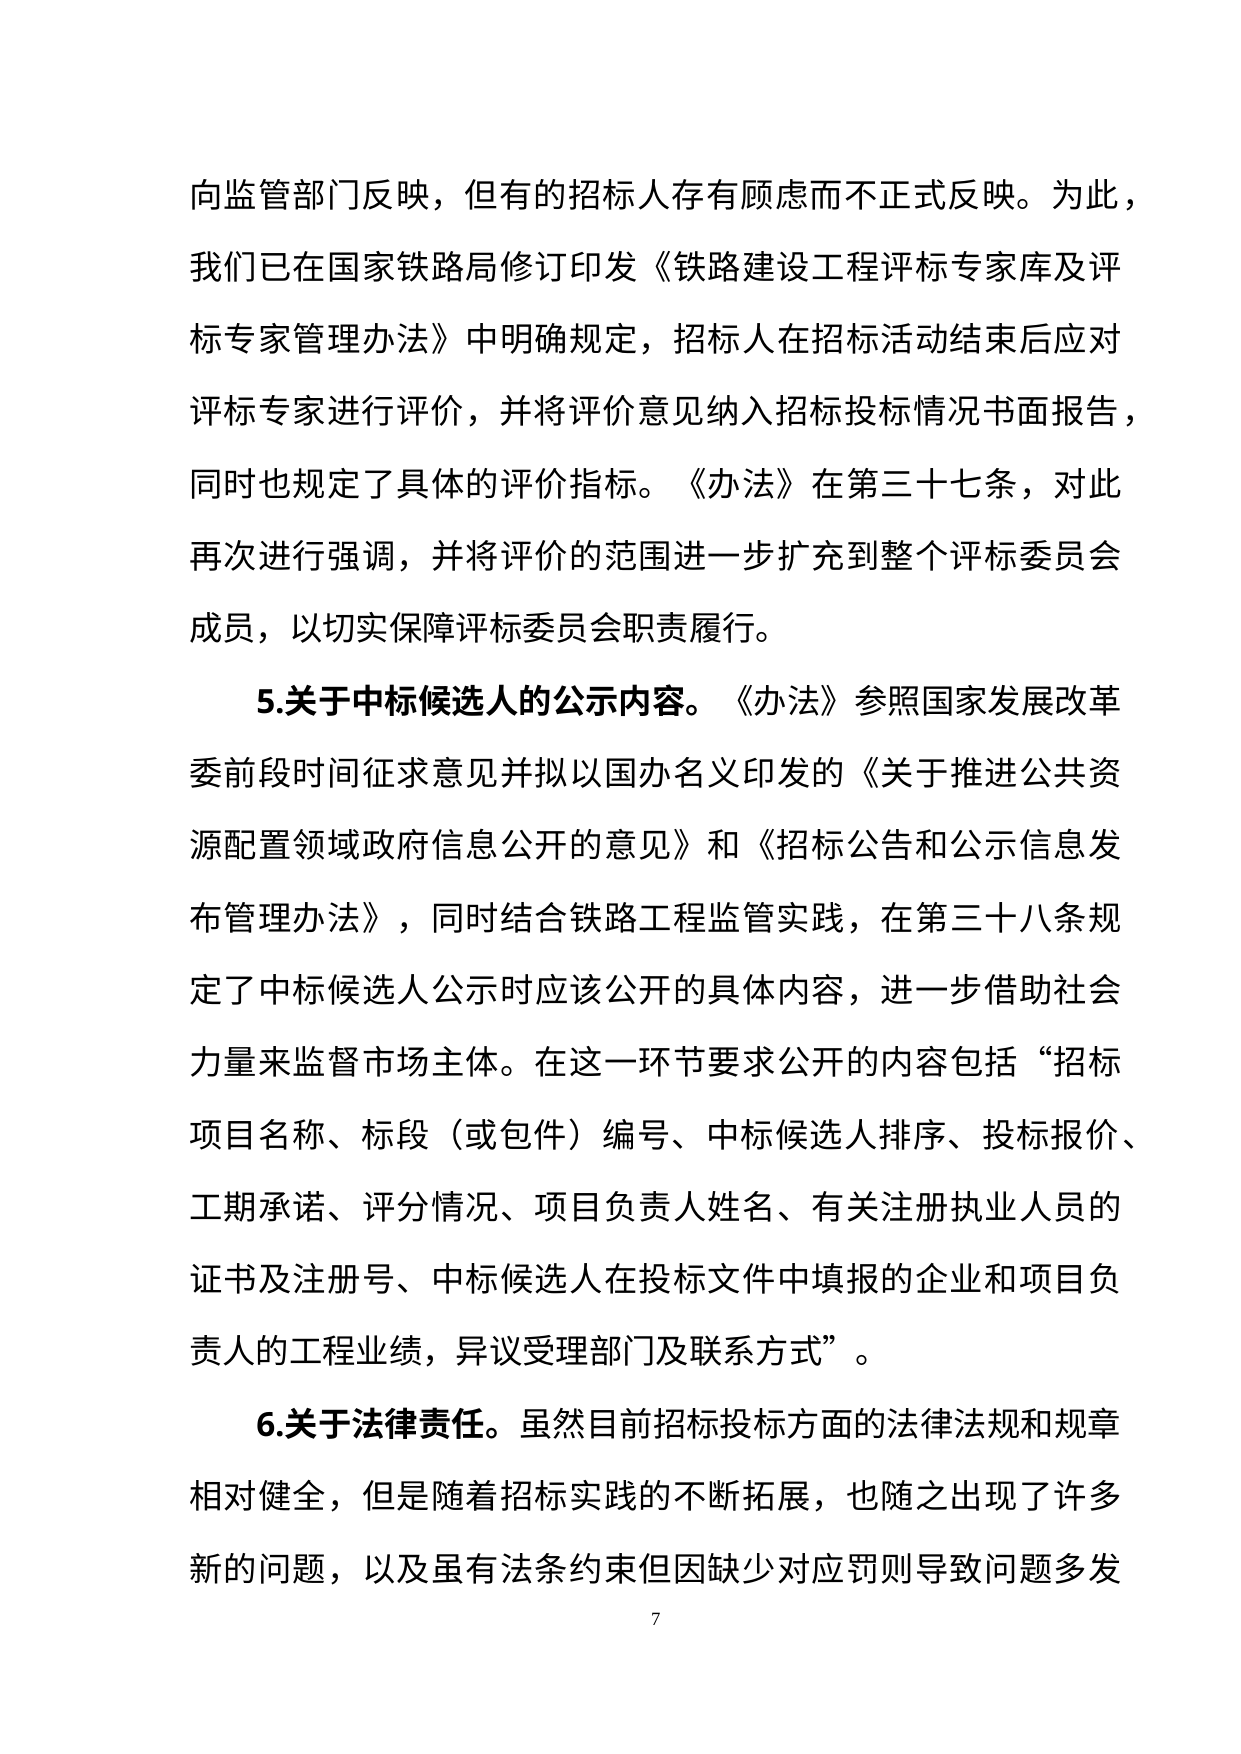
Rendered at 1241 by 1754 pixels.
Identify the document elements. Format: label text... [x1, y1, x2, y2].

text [189, 168, 1122, 650]
text 5.关于中标候选人的公示内容。《办法》参照国家发展改革委前段时间征求意见并拟以国办名义印发的《关于推进公共资源配置领域政府信息公开的意见》和《招标公告和公示信息发布管理办法》，同时结合铁路工程监管实践，在第三十八条规定了中标候选人公示时应该公开的具体内容，进一步借助社会力量来监督市场主体。在这一环节要求公开的内容包括“招标项目名称、标段（或包件）编号、中标候选人排序、投标报价、工期承诺、评分情况、项目负责人姓名、有关注册执业人员的证书及注册号、中标候选人在投标文件中填报的企业和项目负责人的工程业绩，异议受理部门及联系方式”。 [189, 674, 1122, 1373]
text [189, 1398, 1122, 1591]
